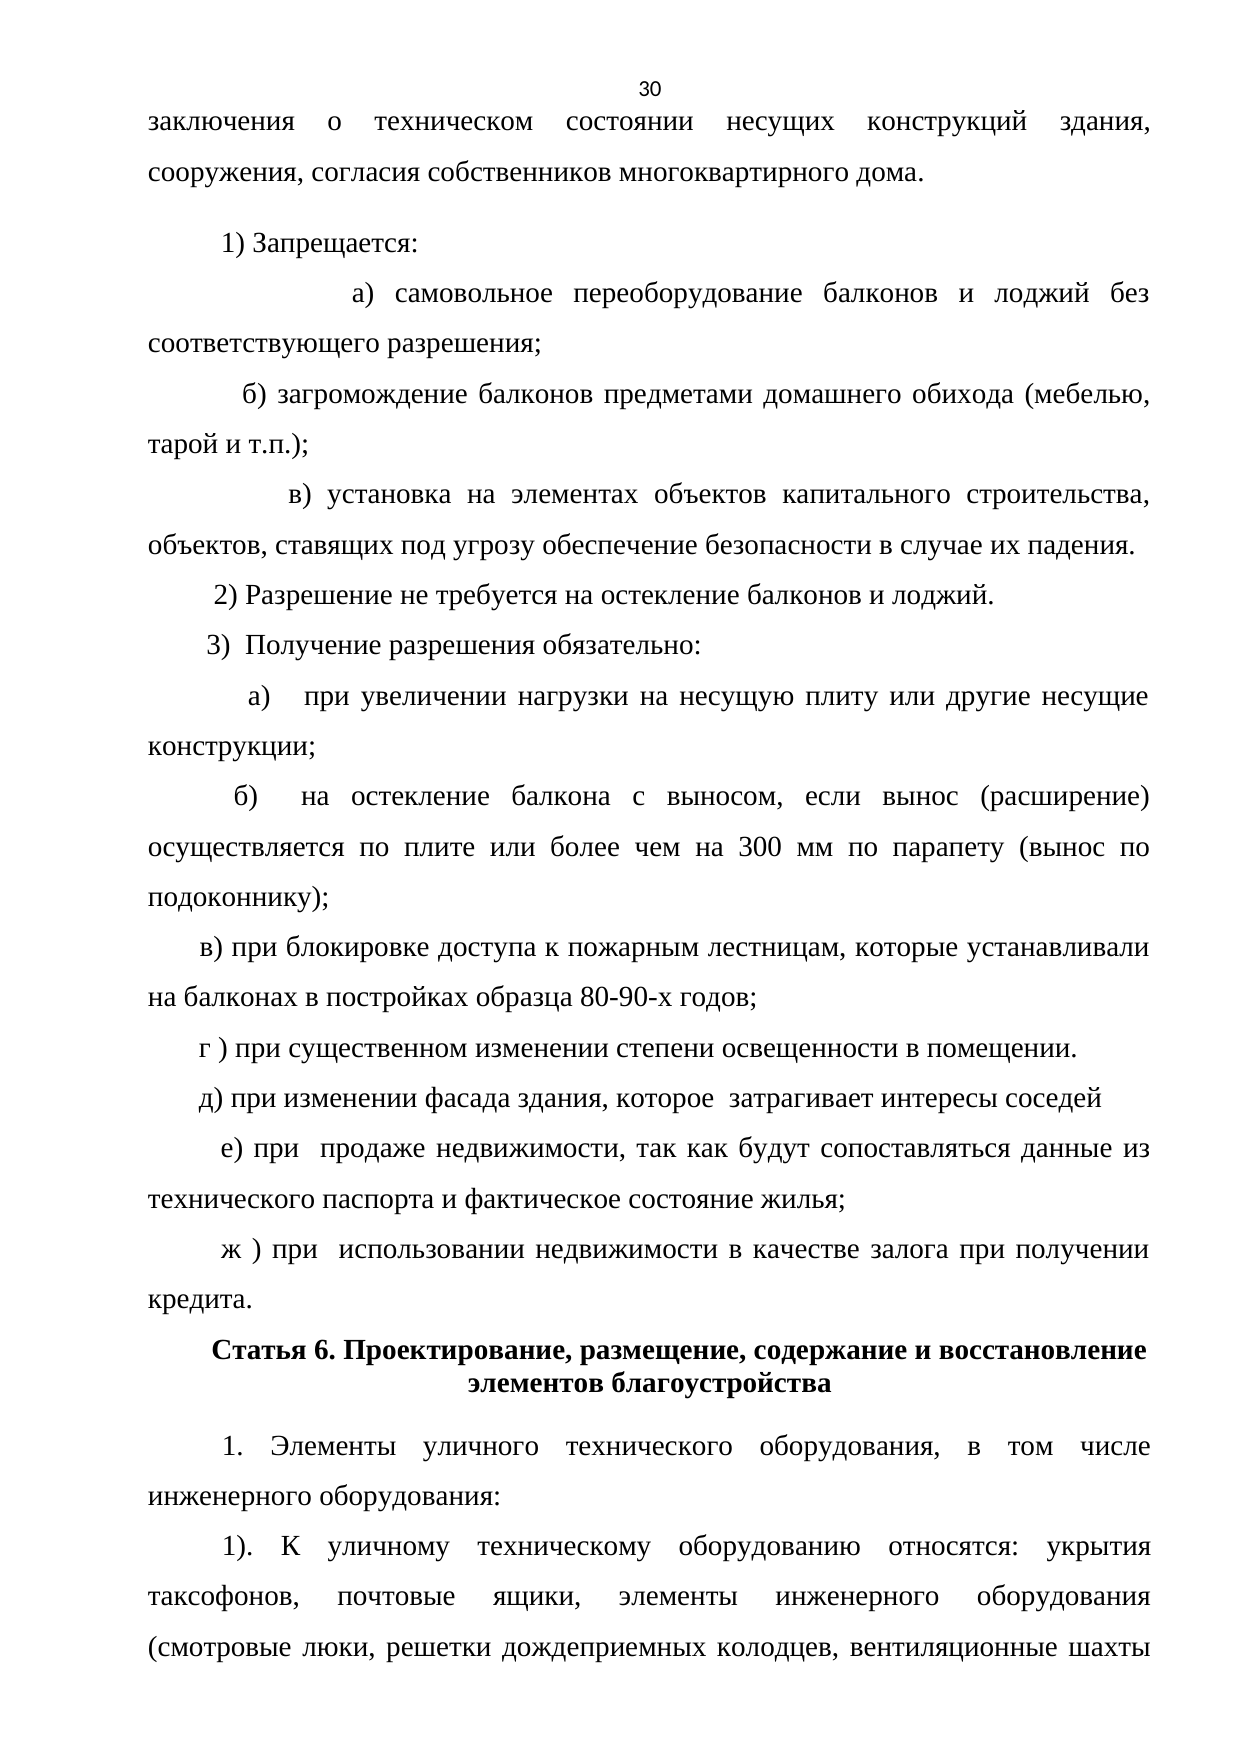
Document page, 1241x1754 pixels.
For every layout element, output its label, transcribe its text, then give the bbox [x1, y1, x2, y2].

text д) при изменении фасада здания, которое затрагивает интересы соседей [148, 1080, 1152, 1114]
text 1. Элементы уличного технического оборудования, в том числе инженерного оборудования: [148, 1428, 1152, 1511]
text 2) Разрешение не требуется на остекление балконов и лоджий. [148, 577, 1152, 611]
text 3) Получение разрешения обязательно: [148, 627, 1152, 661]
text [148, 1528, 1152, 1662]
text в) при блокировке доступа к пожарным лестницам, которые устанавливали на балконах в постройках образца 80-90-х годов; [148, 929, 1152, 1013]
text б) загромождение балконов предметами домашнего обихода (мебелью, тарой и т.п.); [148, 376, 1152, 460]
text е) при продаже недвижимости, так как будут сопоставляться данные из технического паспорта и фактическое состояние жилья; [148, 1131, 1152, 1214]
text Статья 6. Проектирование, размещение, содержание и восстановление элементов благоустройства [148, 1332, 1152, 1399]
text 1) Запрещается: [148, 225, 1152, 258]
text а) при увеличении нагрузки на несущую плиту или другие несущие конструкции; [148, 678, 1152, 762]
text ж ) при использовании недвижимости в качестве залога при получении кредита. [148, 1231, 1152, 1315]
text б) на остекление балкона с выносом, если вынос (расширение) осуществляется по плите или более чем на 300 мм по парапету (вынос по подоконнику); [148, 778, 1152, 912]
text а) самовольное переоборудование балконов и лоджий без соответствующего разрешения; [148, 275, 1152, 359]
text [148, 103, 1152, 187]
text г ) при существенном изменении степени освещенности в помещении. [148, 1030, 1152, 1063]
text в) установка на элементах объектов капитального строительства, объектов, ставящих под угрозу обеспечение безопасности в случае их падения. [148, 476, 1152, 560]
